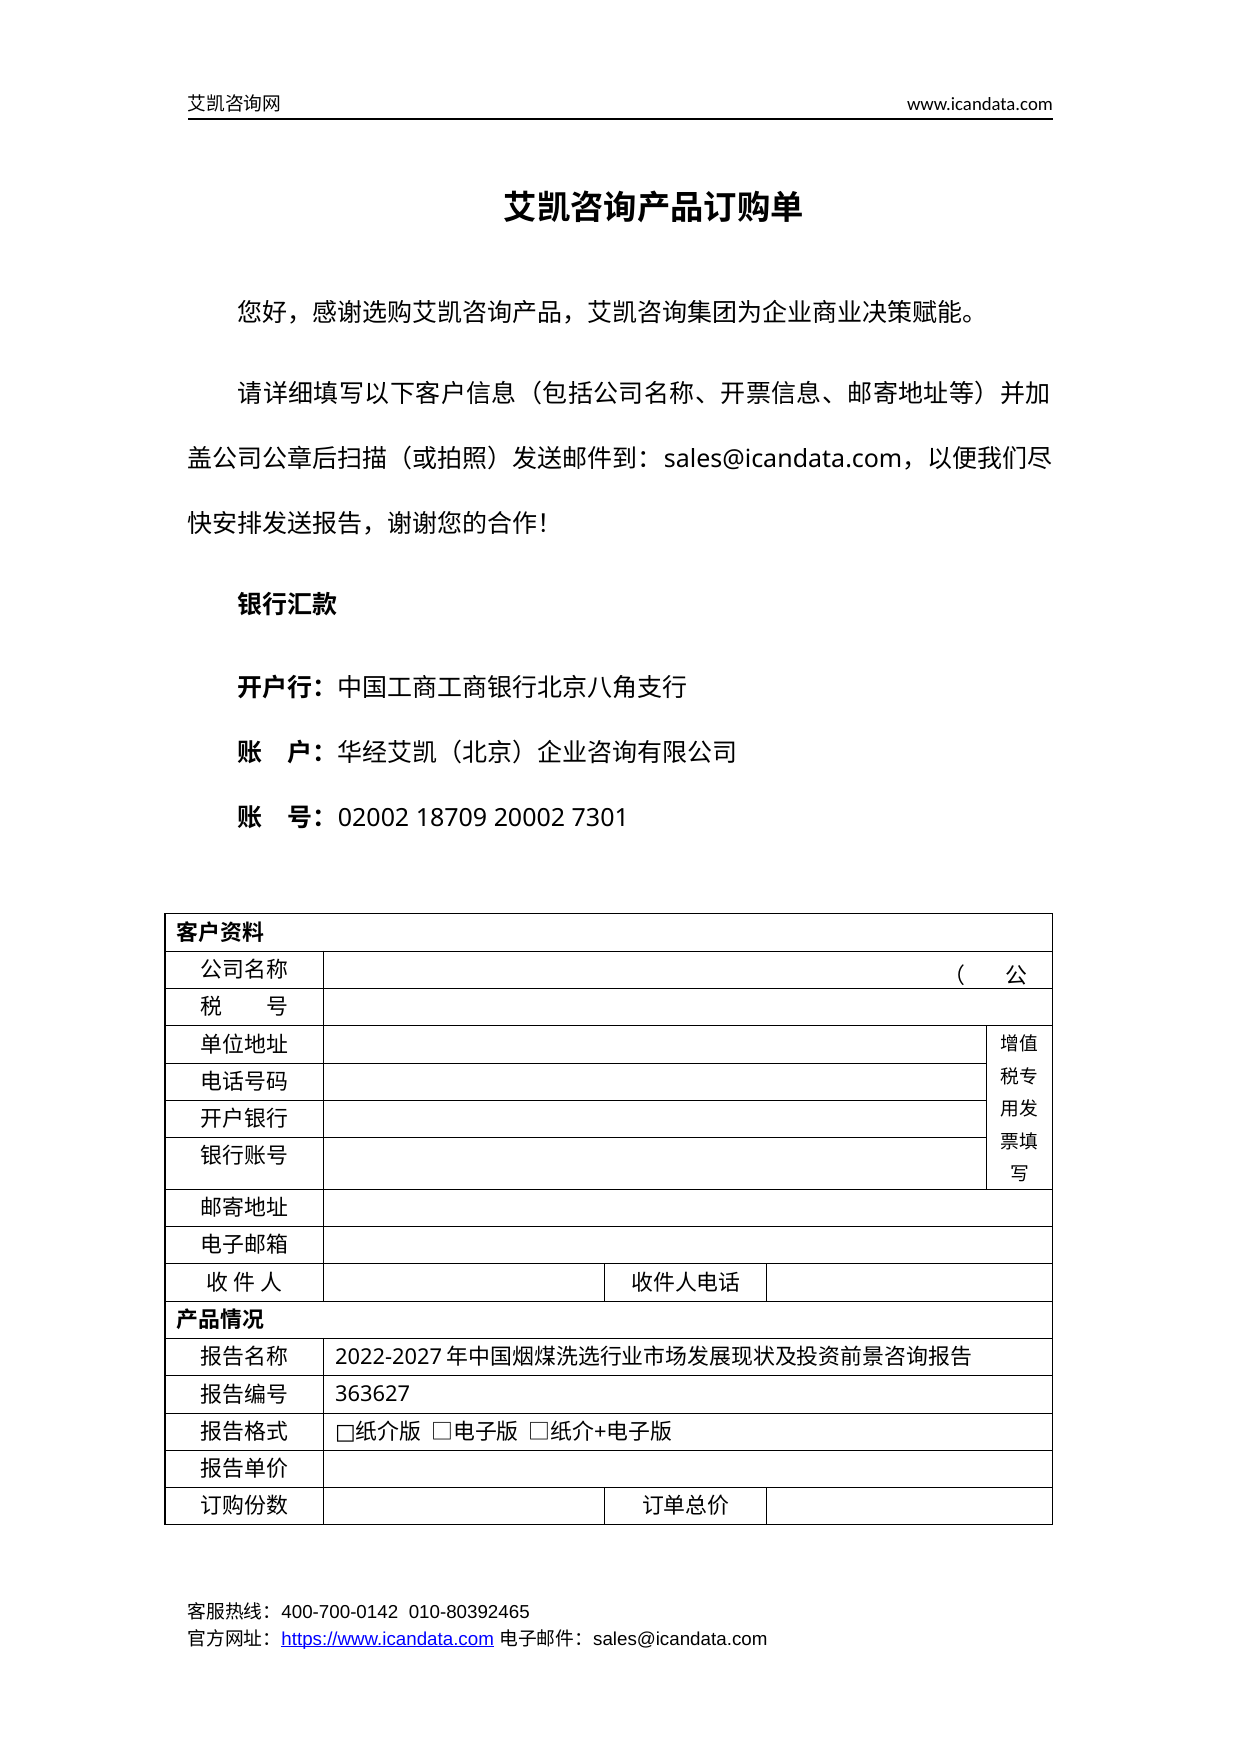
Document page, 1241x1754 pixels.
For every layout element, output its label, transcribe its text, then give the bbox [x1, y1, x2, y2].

table_cell 363627 [324, 1376, 1052, 1412]
text 开户行：中国工商工商银行北京八角支行 [187, 653, 1053, 718]
text 银行汇款 [187, 570, 1053, 635]
table_cell [324, 1138, 986, 1189]
text 账 户：华经艾凯（北京）企业咨询有限公司 [187, 718, 1053, 783]
table_cell 邮寄地址 [166, 1190, 323, 1226]
table_cell 报告单价 [166, 1451, 323, 1487]
table_cell 2022-2027年中国烟煤洗选行业市场发展现状及投资前景咨询报告 [324, 1339, 1052, 1375]
table_cell [767, 1488, 1052, 1524]
table_cell 银行账号 [166, 1138, 323, 1189]
table_cell 收 件 人 [166, 1264, 323, 1301]
table_cell [324, 1190, 1052, 1226]
table_cell 报告格式 [166, 1414, 323, 1450]
table_cell [324, 989, 1052, 1025]
table_header 客户资料 [166, 914, 1052, 951]
table_cell 电话号码 [166, 1064, 323, 1100]
table_cell [324, 1101, 986, 1137]
text 账 号：02002 18709 20002 7301 [187, 783, 1053, 848]
text 请详细填写以下客户信息（包括公司名称、开票信息、邮寄地址等）并加盖公司公章后扫描（或拍照）发送邮件到：sales@icandata.com，以便我们尽快安排发送报告，谢谢您的合作！ [187, 359, 1053, 554]
table_cell [324, 952, 1052, 988]
table_cell 税 号 [166, 989, 323, 1025]
table_cell [767, 1264, 1052, 1301]
text 艾凯咨询产品订购单 [187, 172, 1053, 237]
table_cell [324, 1227, 1052, 1263]
table_cell 开户银行 [166, 1101, 323, 1137]
table_cell [324, 1026, 986, 1062]
table_cell 收件人电话 [605, 1264, 766, 1301]
table_cell [324, 1488, 604, 1524]
table_cell [324, 1451, 1052, 1487]
table_cell 订购份数 [166, 1488, 323, 1524]
text 您好，感谢选购艾凯咨询产品，艾凯咨询集团为企业商业决策赋能。 [187, 278, 1053, 343]
table_cell 公司名称 [166, 952, 323, 988]
table_cell 订单总价 [605, 1488, 766, 1524]
table_cell 单位地址 [166, 1026, 323, 1062]
table_cell [324, 1064, 986, 1100]
table_cell □纸介版 □电子版 □纸介+电子版 [324, 1414, 1052, 1450]
table_cell [324, 1264, 604, 1301]
table_cell 报告名称 [166, 1339, 323, 1375]
table_cell 产品情况 [166, 1302, 1052, 1338]
table_cell 电子邮箱 [166, 1227, 323, 1263]
table_cell 增值税专用发票填写 [987, 1026, 1052, 1189]
table_cell 报告编号 [166, 1376, 323, 1412]
